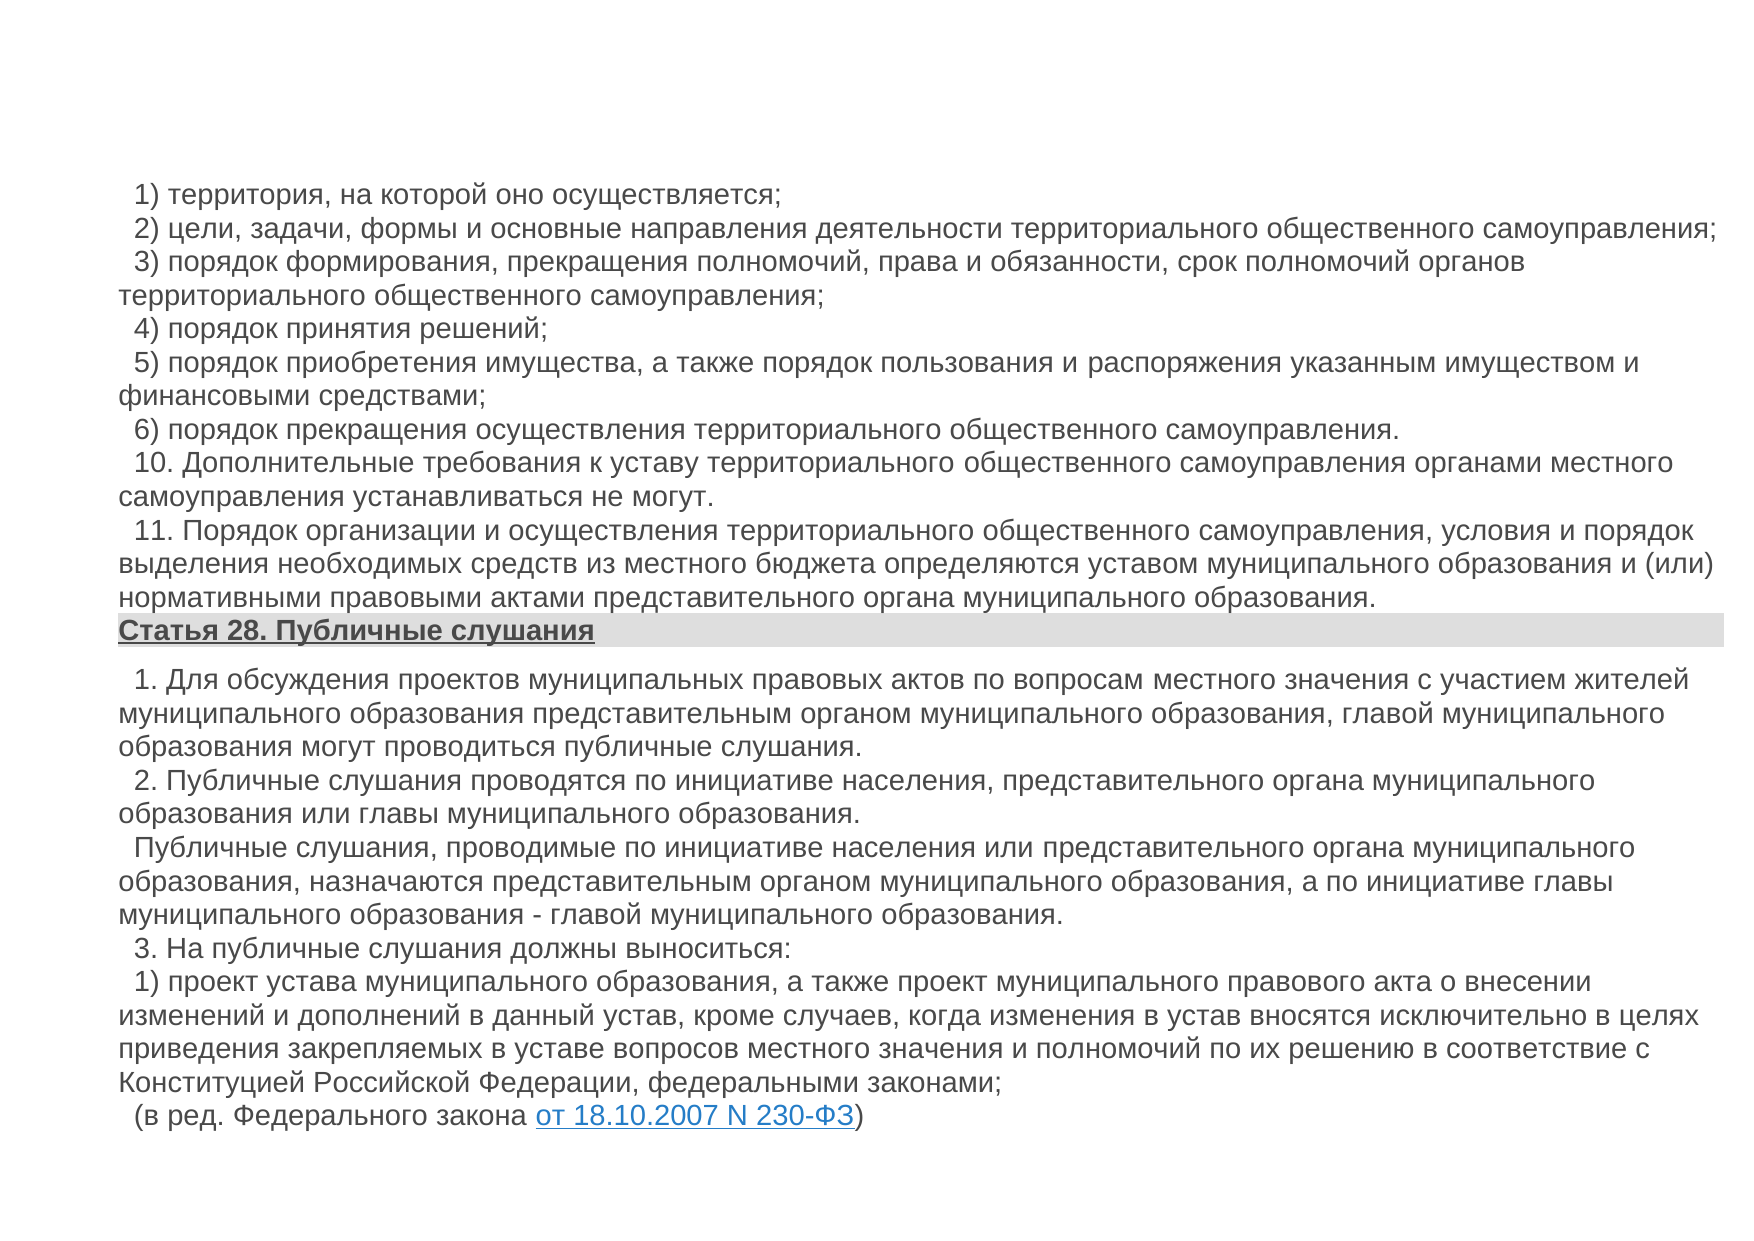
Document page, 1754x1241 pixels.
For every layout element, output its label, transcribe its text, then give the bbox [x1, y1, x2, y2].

text 2. Публичные слушания проводятся по инициативе населения, представительного органа муниципального образования или главы муниципального образования. [118, 763, 1724, 830]
text 3) порядок формирования, прекращения полномочий, права и обязанности, срок полномочий органов территориального общественного самоуправления; [118, 244, 1724, 311]
text 2) цели, задачи, формы и основные направления деятельности территориального общественного самоуправления; [118, 211, 1724, 244]
text 6) порядок прекращения осуществления территориального общественного самоуправления. [118, 412, 1724, 446]
text 4) порядок принятия решений; [118, 311, 1724, 345]
text 1) территория, на которой оно осуществляется; [118, 177, 1724, 211]
text 1. Для обсуждения проектов муниципальных правовых актов по вопросам местного значения с участием жителей муниципального образования представительным органом муниципального образования, главой муниципального образования могут проводиться публичные слушания. [118, 662, 1724, 763]
text 1) проект устава муниципального образования, а также проект муниципального правового акта о внесении изменений и дополнений в данный устав, кроме случаев, когда изменения в устав вносятся исключительно в целях приведения закрепляемых в уставе вопросов местного значения и полномочий по их решению в соответствие с Конституцией Российской Федерации, федеральными законами; [118, 964, 1724, 1098]
text 11. Порядок организации и осуществления территориального общественного самоуправления, условия и порядок выделения необходимых средств из местного бюджета определяются уставом муниципального образования и (или) нормативными правовыми актами представительного органа муниципального образования. [118, 513, 1724, 613]
text 3. На публичные слушания должны выноситься: [118, 931, 1724, 964]
text 10. Дополнительные требования к уставу территориального общественного самоуправления органами местного самоуправления устанавливаться не могут. [118, 446, 1724, 513]
text Публичные слушания, проводимые по инициативе населения или представительного органа муниципального образования, назначаются представительным органом муниципального образования, а по инициативе главы муниципального образования - главой муниципального образования. [118, 830, 1724, 931]
text Статья 28. Публичные слушания [118, 613, 1724, 647]
text 5) порядок приобретения имущества, а также порядок пользования и распоряжения указанным имуществом и финансовыми средствами; [118, 345, 1724, 412]
text (в ред. Федерального закона от 18.10.2007 N 230-ФЗ) [118, 1098, 1724, 1132]
